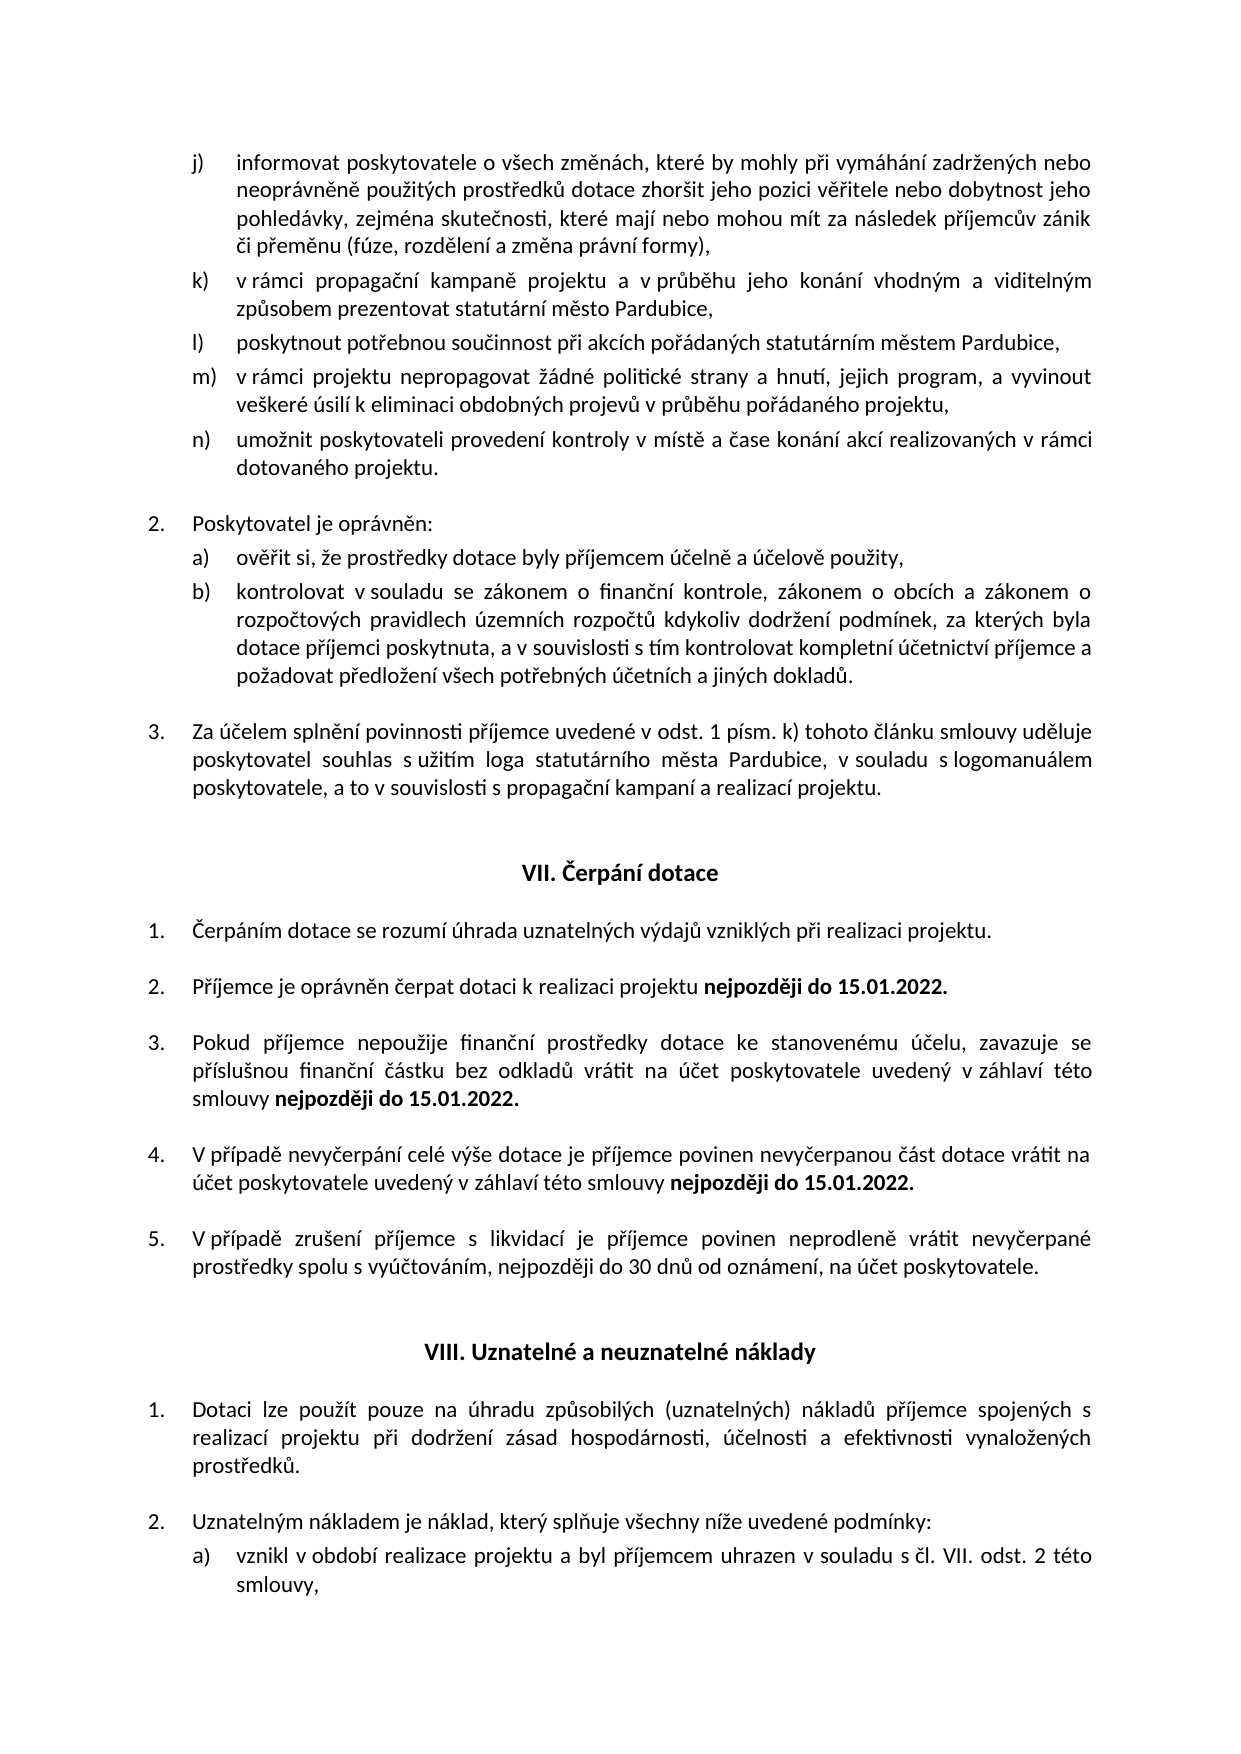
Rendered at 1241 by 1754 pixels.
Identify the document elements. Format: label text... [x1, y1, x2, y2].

list v rámci propagační kampaně projektu a v průběhu jeho konání vhodným a viditelným způsobem prezentovat statutární město Pardubice, [192, 266, 1093, 322]
list v rámci projektu nepropagovat žádné politické strany a hnutí, jejich program, a vyvinout veškeré úsilí k eliminaci obdobných projevů v průběhu pořádaného projektu, [192, 362, 1093, 418]
list Pokud příjemce nepoužije finanční prostředky dotace ke stanovenému účelu, zavazuje se příslušnou finanční částku bez odkladů vrátit na účet poskytovatele uvedený v záhlaví této smlouvy nejpozději do 15.01.2022. [148, 1028, 1093, 1112]
list Poskytovatel je oprávněn: [148, 509, 1093, 537]
list umožnit poskytovateli provedení kontroly v místě a čase konání akcí realizovaných v rámci dotovaného projektu. [192, 425, 1093, 481]
list kontrolovat v souladu se zákonem o finanční kontrole, zákonem o obcích a zákonem o rozpočtových pravidlech územních rozpočtů kdykoliv dodržení podmínek, za kterých byla dotace příjemci poskytnuta, a v souvislosti s tím kontrolovat kompletní účetnictví příjemce a požadovat předložení všech potřebných účetních a jiných dokladů. [192, 577, 1093, 689]
list Čerpáním dotace se rozumí úhrada uznatelných výdajů vzniklých při realizaci projektu. [148, 916, 1093, 944]
list ověřit si, že prostředky dotace byly příjemcem účelně a účelově použity, [192, 543, 1093, 571]
list Příjemce je oprávněn čerpat dotaci k realizaci projektu nejpozději do 15.01.2022. [148, 972, 1093, 1000]
text VII. Čerpání dotace [148, 858, 1093, 888]
list V případě nevyčerpání celé výše dotace je příjemce povinen nevyčerpanou část dotace vrátit na účet poskytovatele uvedený v záhlaví této smlouvy nejpozději do 15.01.2022. [148, 1140, 1093, 1196]
list vznikl v období realizace projektu a byl příjemcem uhrazen v souladu s čl. VII. odst. 2 této smlouvy, [192, 1541, 1093, 1598]
list Uznatelným nákladem je náklad, který splňuje všechny níže uvedené podmínky: [148, 1507, 1093, 1535]
list V případě zrušení příjemce s likvidací je příjemce povinen neprodleně vrátit nevyčerpané prostředky spolu s vyúčtováním, nejpozději do 30 dnů od oznámení, na účet poskytovatele. [148, 1224, 1093, 1280]
list informovat poskytovatele o všech změnách, které by mohly při vymáhání zadržených nebo neoprávněně použitých prostředků dotace zhoršit jeho pozici věřitele nebo dobytnost jeho pohledávky, zejména skutečnosti, které mají nebo mohou mít za následek příjemcův zánik či přeměnu (fúze, rozdělení a změna právní formy), [192, 148, 1093, 260]
text VIII. Uznatelné a neuznatelné náklady [148, 1336, 1093, 1367]
list poskytnout potřebnou součinnost při akcích pořádaných statutárním městem Pardubice, [192, 328, 1093, 356]
list Dotaci lze použít pouze na úhradu způsobilých (uznatelných) nákladů příjemce spojených s realizací projektu při dodržení zásad hospodárnosti, účelnosti a efektivnosti vynaložených prostředků. [148, 1395, 1093, 1479]
list Za účelem splnění povinnosti příjemce uvedené v odst. 1 písm. k) tohoto článku smlouvy uděluje poskytovatel souhlas s užitím loga statutárního města Pardubice, v souladu s logomanuálem poskytovatele, a to v souvislosti s propagační kampaní a realizací projektu. [148, 717, 1093, 802]
